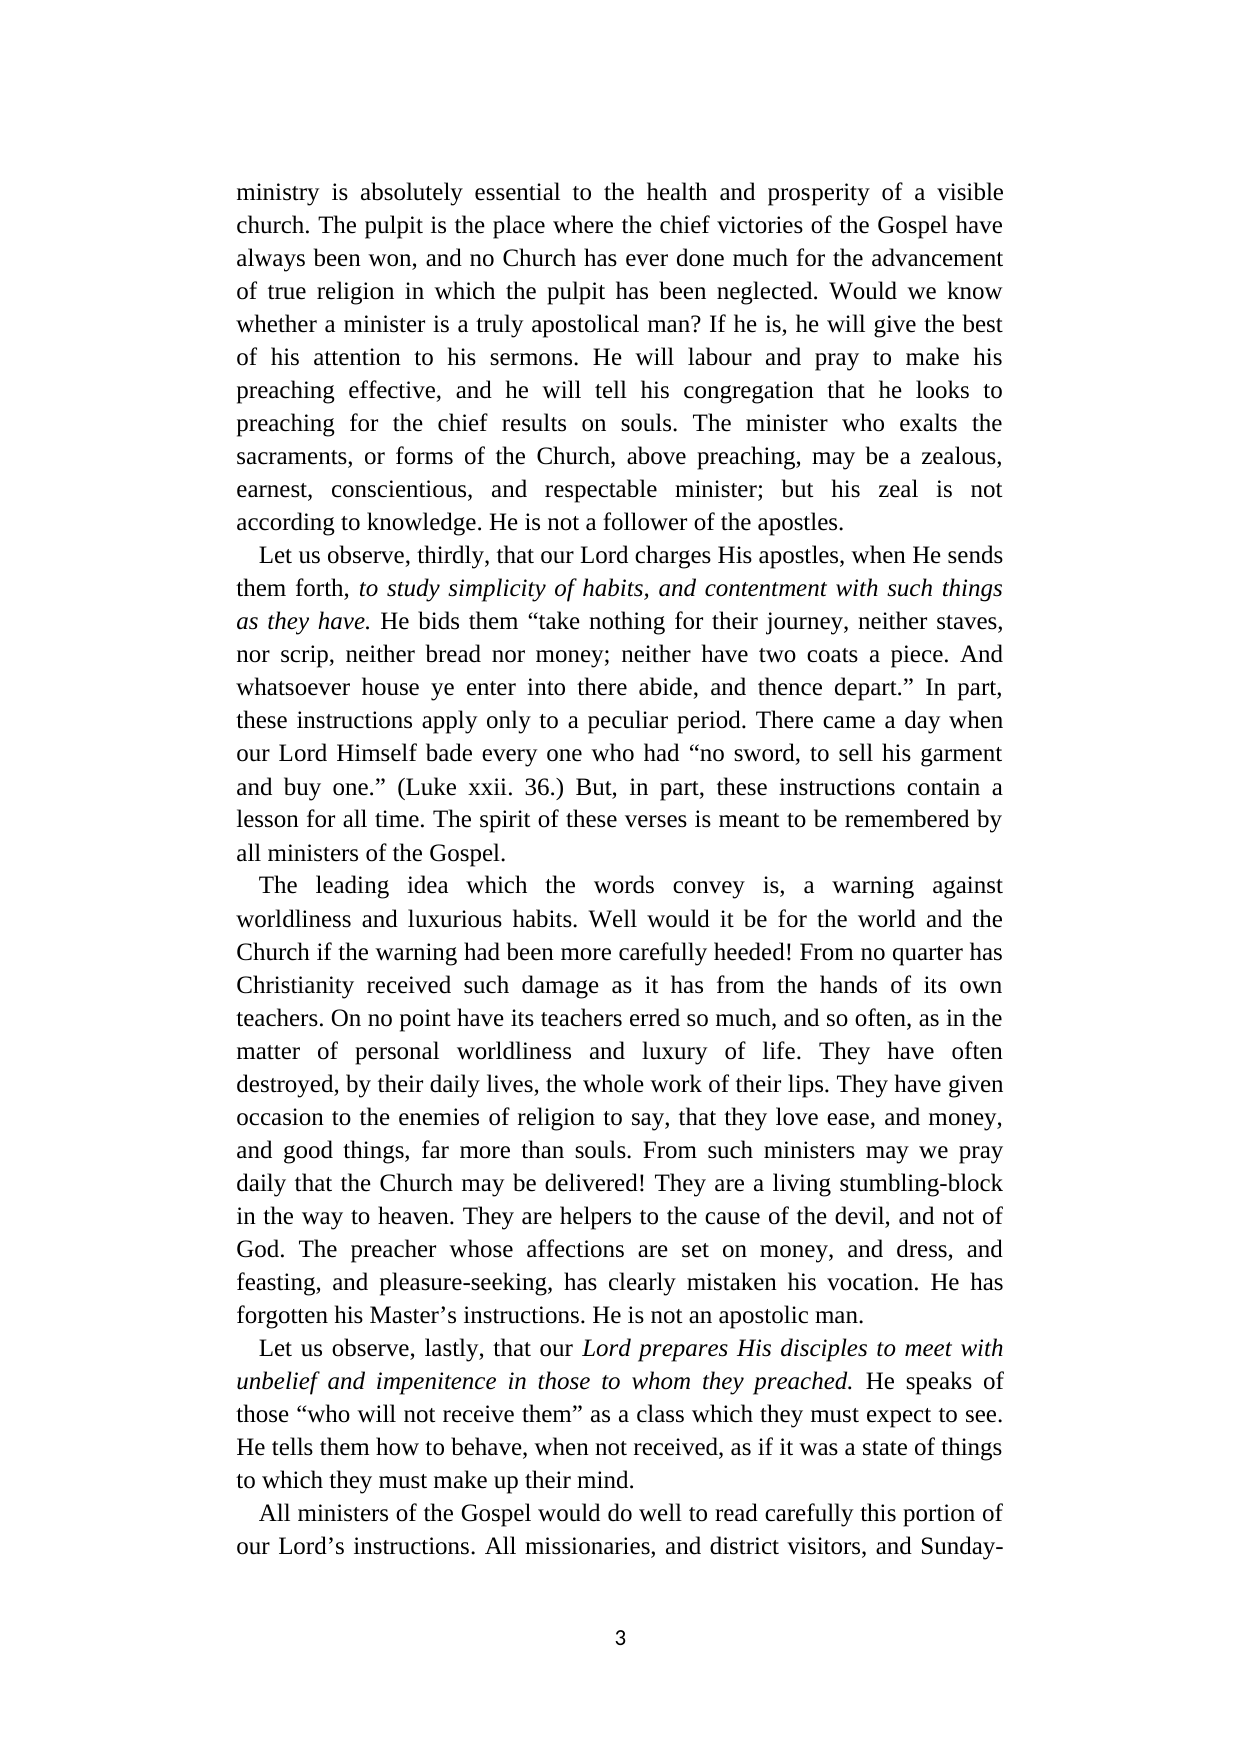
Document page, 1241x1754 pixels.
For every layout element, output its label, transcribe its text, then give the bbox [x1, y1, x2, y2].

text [236, 1498, 1004, 1560]
text Let us observe, thirdly, that our Lord charges His apostles, when He sends them forth, to study simplicity of habits, and contentment with such things as they have. He bids them “take nothing for their journey, neither staves, nor scrip, neither bread nor money; neither have two coats a piece. And whatsoever house ye enter into there abide, and thence depart.” In part, these instructions apply only to a peculiar period. There came a day when our Lord Himself bade every one who had “no sword, to sell his garment and buy one.” (Luke xxii. 36.) But, in part, these instructions contain a lesson for all time. The spirit of these verses is meant to be remembered by all ministers of the Gospel. [236, 540, 1004, 866]
text The leading idea which the words convey is, a warning against worldliness and luxurious habits. Well would it be for the world and the Church if the warning had been more carefully heeded! From no quarter has Christianity received such damage as it has from the hands of its own teachers. On no point have its teachers erred so much, and so often, as in the matter of personal worldliness and luxury of life. They have often destroyed, by their daily lives, the whole work of their lips. They have given occasion to the enemies of religion to say, that they love ease, and money, and good things, far more than souls. From such ministers may we pray daily that the Church may be delivered! They are a living stumbling-block in the way to heaven. They are helpers to the cause of the devil, and not of God. The preacher whose affections are set on money, and dress, and feasting, and pleasure-seeking, has clearly mistaken his vocation. He has forgotten his Master’s instructions. He is not an apostolic man. [236, 871, 1004, 1329]
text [236, 177, 1004, 536]
text Let us observe, lastly, that our Lord prepares His disciples to meet with unbelief and impenitence in those to whom they preached. He speaks of those “who will not receive them” as a class which they must expect to see. He tells them how to behave, when not received, as if it was a state of things to which they must make up their mind. [236, 1333, 1004, 1494]
